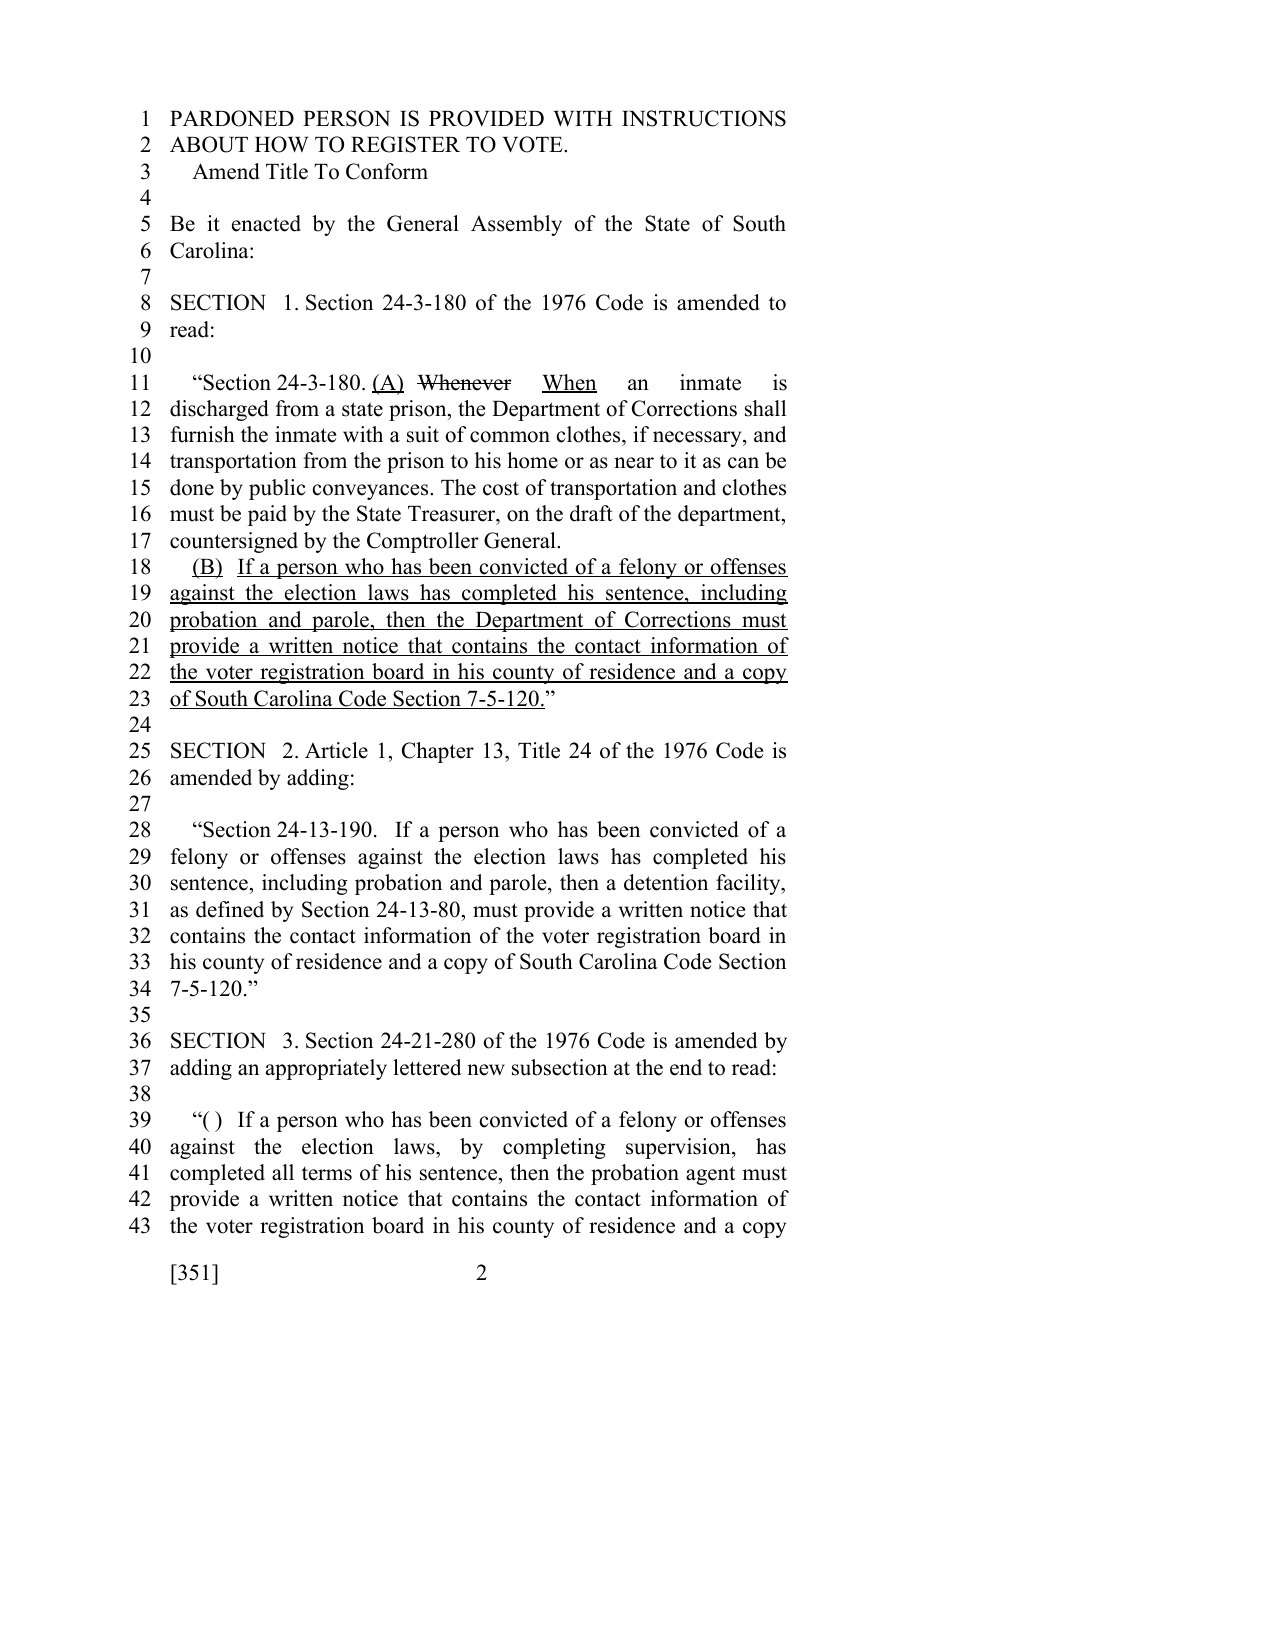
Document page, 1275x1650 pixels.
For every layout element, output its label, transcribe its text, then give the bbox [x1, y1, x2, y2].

text SECTION 3. Section 24-21-280 of the 1976 Code is amended by adding an appropriately lettered new subsection at the end to read: [169, 1027, 787, 1080]
text Amend Title To Conform [169, 158, 787, 184]
text SECTION 1. Section 24-3-180 of the 1976 Code is amended to read: [169, 289, 787, 342]
text SECTION 2. Article 1, Chapter 13, Title 24 of the 1976 Code is amended by adding: [169, 737, 787, 790]
text (B) If a person who has been convicted of a felony or offenses against the election laws has completed his sentence, including probation and parole, then the Department of Corrections must provide a written notice that contains the contact information of the voter registration board in his county of residence and a copy of South Carolina Code Section 7-5-120.” [169, 553, 787, 602]
text Be it enacted by the General Assembly of the State of South Carolina: [169, 210, 787, 263]
text “Section 24-13-190. If a person who has been convicted of a felony or offenses against the election laws has completed his sentence, including probation and parole, then a detention facility, as defined by Section 24-13-80, must provide a written notice that contains the contact information of the voter registration board in his county of residence and a copy of South Carolina Code Section 7-5-120.” [169, 817, 787, 1001]
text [169, 105, 787, 158]
text “Section 24-3-180. (A) Whenever When an inmate is discharged from a state prison, the Department of Corrections shall furnish the inmate with a suit of common clothes, if necessary, and transportation from the prison to his home or as near to it as can be done by public conveyances. The cost of transportation and clothes must be paid by the State Treasurer, on the draft of the department, countersigned by the Comptroller General. [169, 368, 787, 553]
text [169, 1106, 787, 1238]
